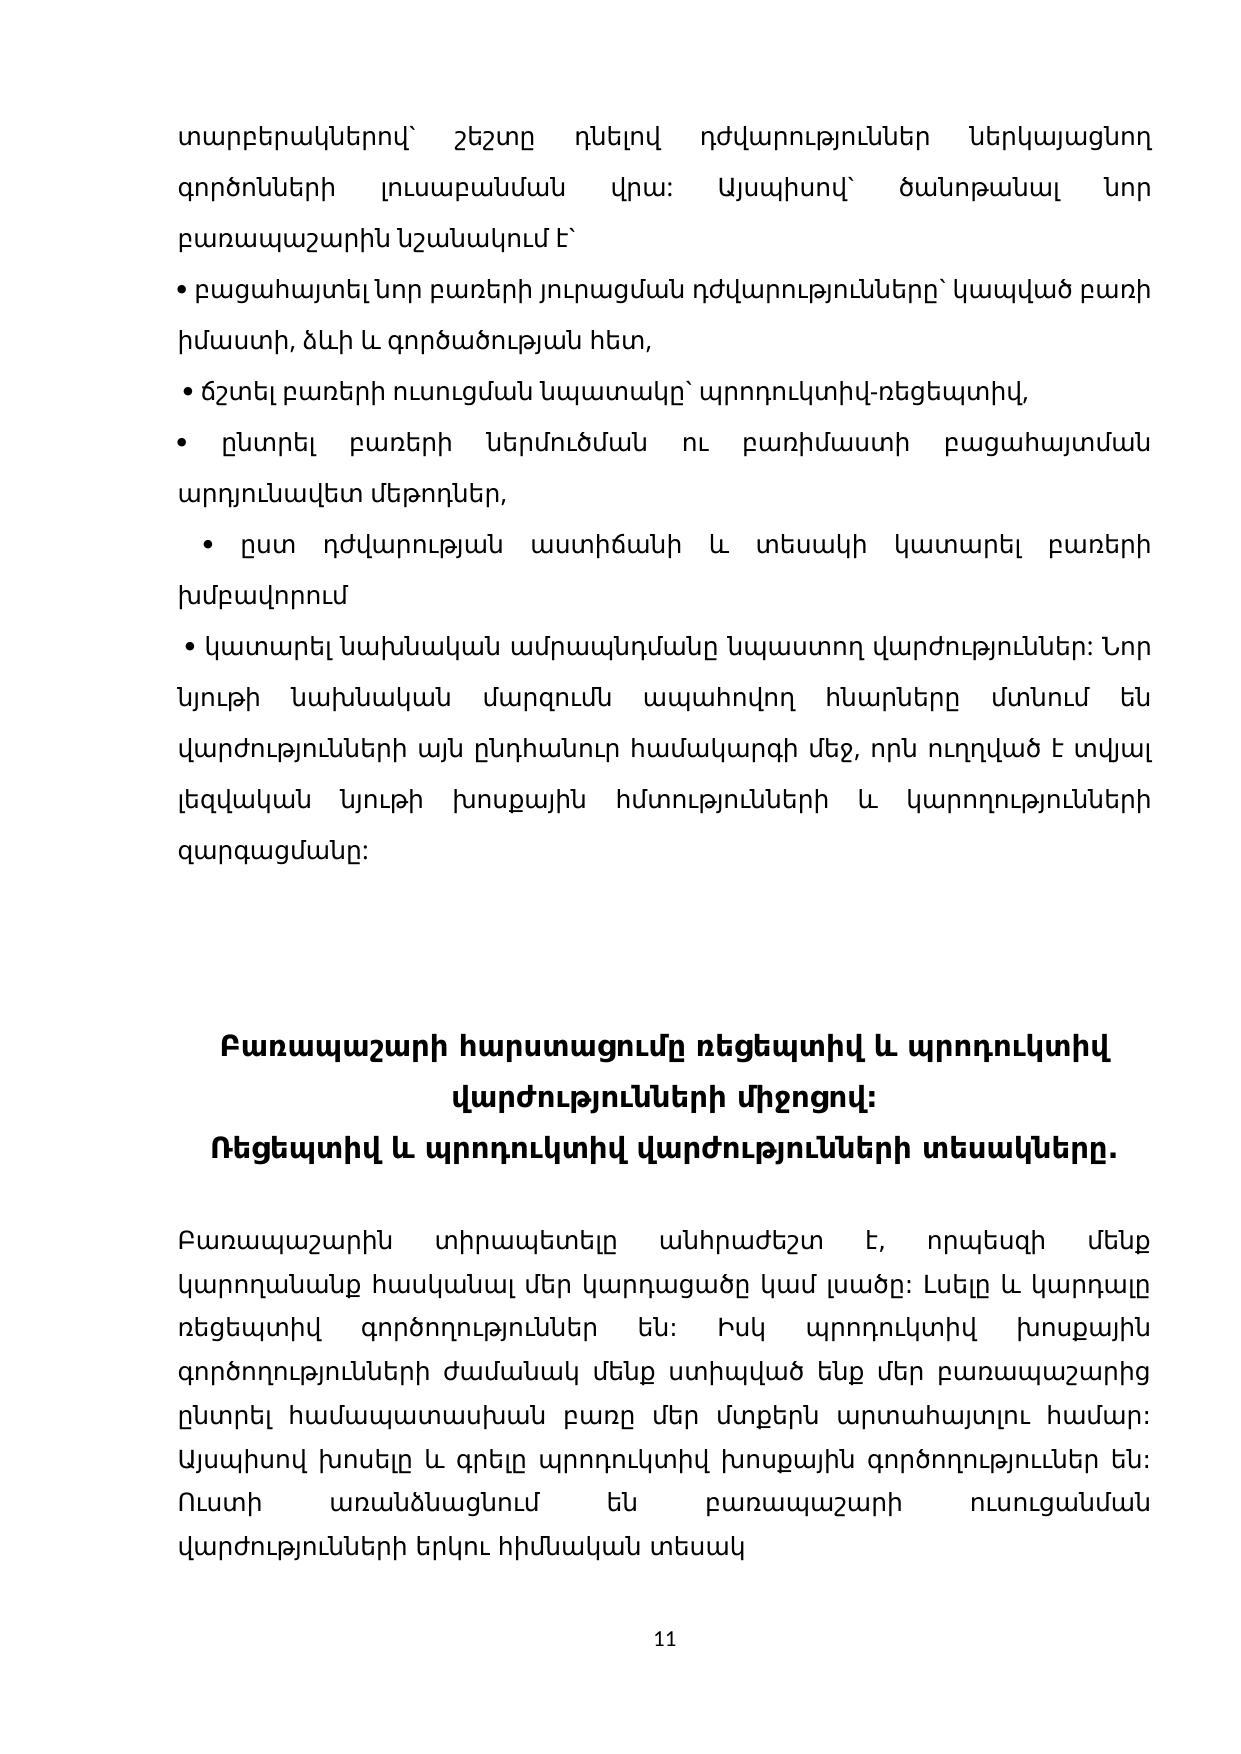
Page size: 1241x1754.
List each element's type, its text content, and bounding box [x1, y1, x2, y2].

text Ռեցեպտիվ և պրոդուկտիվ վարժությունների տեսակները. [177, 1131, 1152, 1165]
text Բառապաշարի հարստացումը ռեցեպտիվ և պրոդուկտիվ վարժությունների միջոցով: [177, 1029, 1152, 1114]
text ըստ դժվարության աստիճանի և տեսակի կատարել բառերի խմբավորում [177, 526, 1152, 612]
text Բառապաշարին տիրապետելը անհրաժեշտ է, որպեսզի մենք կարողանանք հասկանալ մեր կարդացածը կամ լսածը: Լսելը և կարդալը ռեցեպտիվ գործողություններ են: Իսկ պրոդուկտիվ խոսքային գործողությունների ժամանակ մենք ստիպված ենք մեր բառապաշարից ընտրել համապատասխան բառը մեր մտքերն արտահայտլու համար: Այսպիսով խոսելը և գրելը պրոդուկտիվ խոսքային գործողություւներ են: Ուստի առանձնացնում են բառապաշարի ուսուցանման վարժությունների երկու հիմնական տեսակ [177, 1226, 1152, 1562]
text ճշտել բառերի ուսուցման նպատակը` պրոդուկտիվ-ռեցեպտիվ, [177, 373, 1152, 407]
text կատարել նախնական ամրապնդմանը նպաստող վարժություններ: Նոր նյութի նախնական մարզումն ապահովող հնարները մտնում են վարժությունների այն ընդհանուր համակարգի մեջ, որն ուղղված է տվյալ լեզվական նյութի խոսքային հմտությունների և կարողությունների զարգացմանը: [177, 628, 1152, 867]
text բացահայտել նոր բառերի յուրացման դժվարությունները` կապված բառի իմաստի, ձևի և գործածության հետ, [177, 271, 1152, 356]
text ընտրել բառերի ներմուծման ու բառիմաստի բացահայտման արդյունավետ մեթոդներ, [177, 424, 1152, 509]
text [177, 118, 1152, 254]
